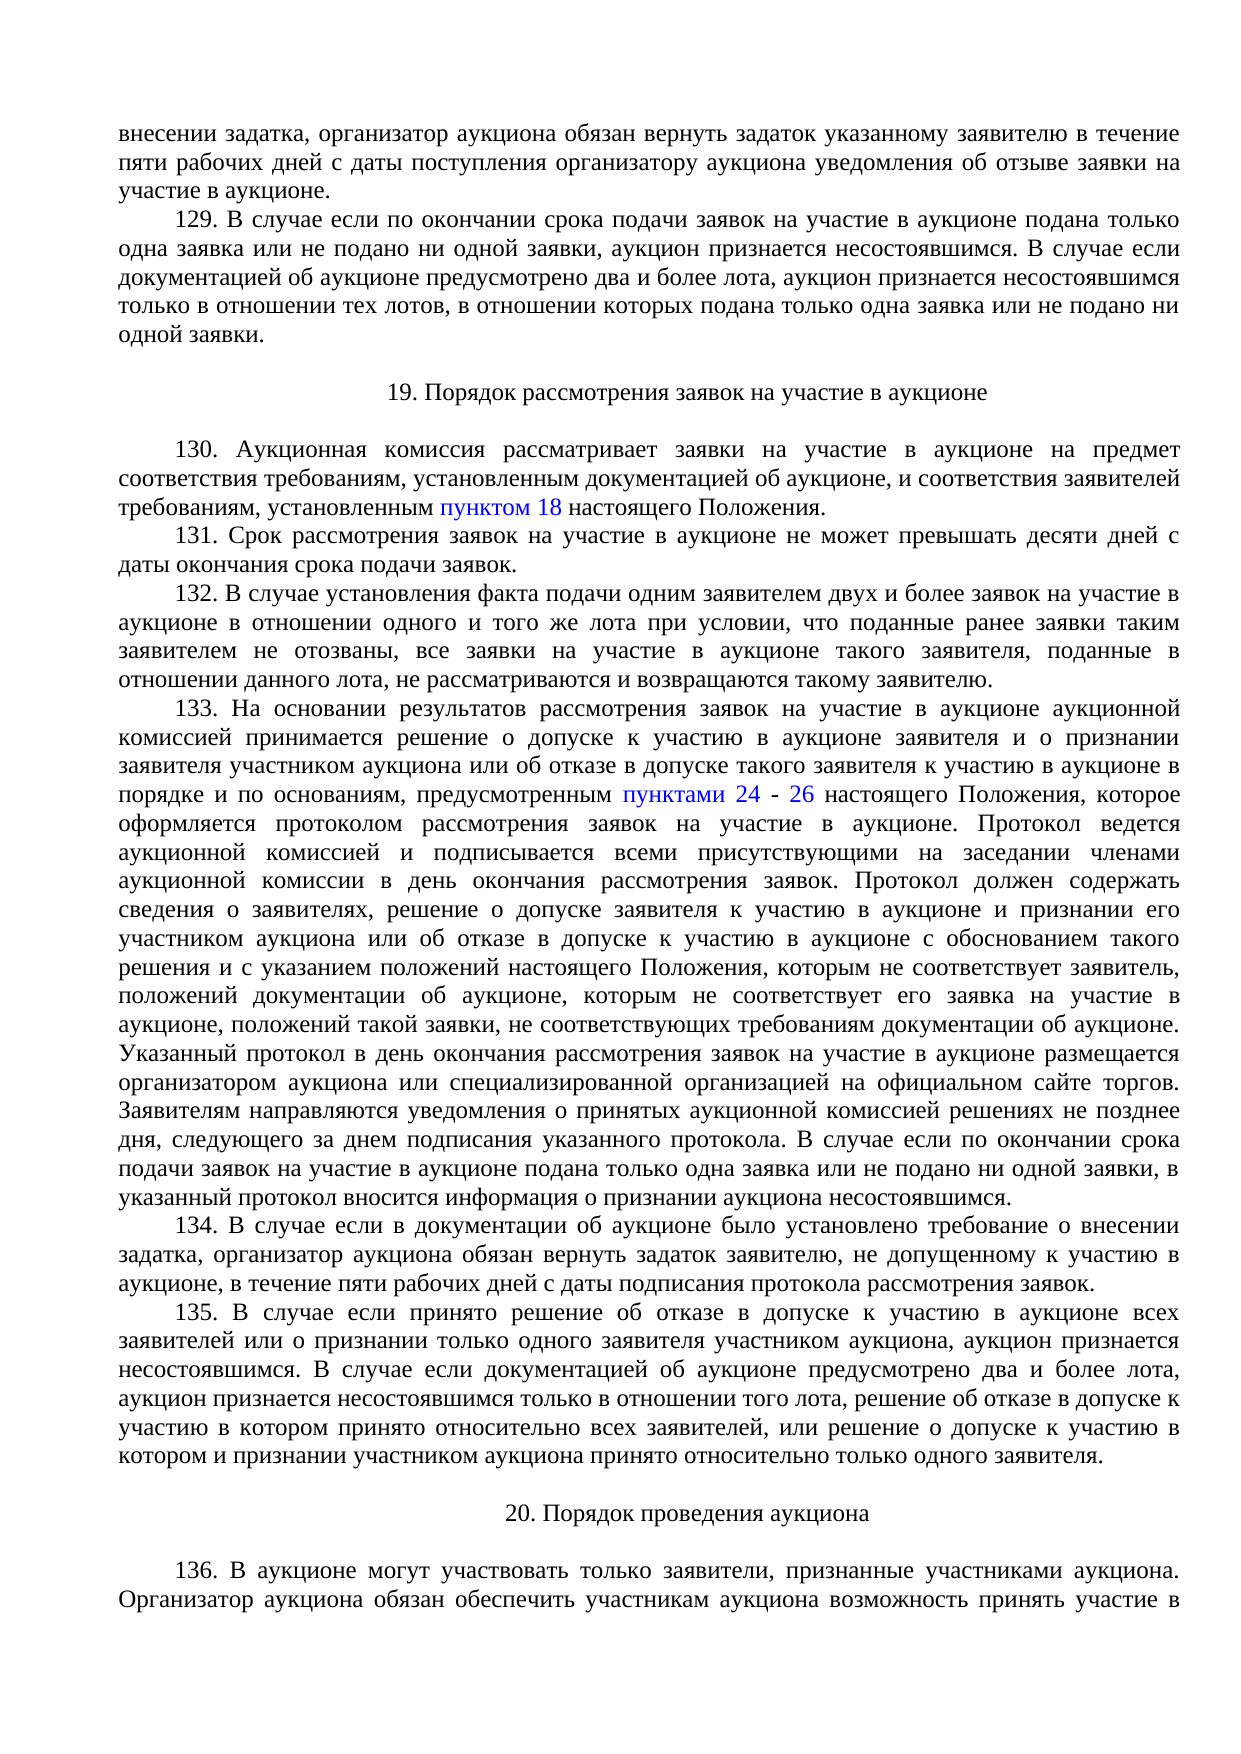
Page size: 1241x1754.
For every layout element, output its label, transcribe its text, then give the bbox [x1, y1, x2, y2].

text 132. В случае установления факта подачи одним заявителем двух и более заявок на участие в аукционе в отношении одного и того же лота при условии, что поданные ранее заявки таким заявителем не отозваны, все заявки на участие в аукционе такого заявителя, поданные в отношении данного лота, не рассматриваются и возвращаются такому заявителю. [118, 578, 1181, 693]
text 135. В случае если принято решение об отказе в допуске к участию в аукционе всех заявителей или о признании только одного заявителя участником аукциона, аукцион признается несостоявшимся. В случае если документацией об аукционе предусмотрено два и более лота, аукцион признается несостоявшимся только в отношении того лота, решение об отказе в допуске к участию в котором принято относительно всех заявителей, или решение о допуске к участию в котором и признании участником аукциона принято относительно только одного заявителя. [118, 1297, 1181, 1469]
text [118, 118, 1181, 204]
text 19. Порядок рассмотрения заявок на участие в аукционе [118, 377, 1181, 406]
text 130. Аукционная комиссия рассматривает заявки на участие в аукционе на предмет соответствия требованиям, установленным документацией об аукционе, и соответствия заявителей требованиям, установленным пунктом 18 настоящего Положения. [118, 434, 1181, 521]
text 134. В случае если в документации об аукционе было установлено требование о внесении задатка, организатор аукциона обязан вернуть задаток заявителю, не допущенному к участию в аукционе, в течение пяти рабочих дней с даты подписания протокола рассмотрения заявок. [118, 1211, 1181, 1297]
text 129. В случае если по окончании срока подачи заявок на участие в аукционе подана только одна заявка или не подано ни одной заявки, аукцион признается несостоявшимся. В случае если документацией об аукционе предусмотрено два и более лота, аукцион признается несостоявшимся только в отношении тех лотов, в отношении которых подана только одна заявка или не подано ни одной заявки. [118, 204, 1181, 348]
text 131. Срок рассмотрения заявок на участие в аукционе не может превышать десяти дней с даты окончания срока подачи заявок. [118, 521, 1181, 578]
text 20. Порядок проведения аукциона [118, 1498, 1181, 1527]
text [118, 1556, 1181, 1613]
text 133. На основании результатов рассмотрения заявок на участие в аукционе аукционной комиссией принимается решение о допуске к участию в аукционе заявителя и о признании заявителя участником аукциона или об отказе в допуске такого заявителя к участию в аукционе в порядке и по основаниям, предусмотренным пунктами 24 - 26 настоящего Положения, которое оформляется протоколом рассмотрения заявок на участие в аукционе. Протокол ведется аукционной комиссией и подписывается всеми присутствующими на заседании членами аукционной комиссии в день окончания рассмотрения заявок. Протокол должен содержать сведения о заявителях, решение о допуске заявителя к участию в аукционе и признании его участником аукциона или об отказе в допуске к участию в аукционе с обоснованием такого решения и с указанием положений настоящего Положения, которым не соответствует заявитель, положений документации об аукционе, которым не соответствует его заявка на участие в аукционе, положений такой заявки, не соответствующих требованиям документации об аукционе. Указанный протокол в день окончания рассмотрения заявок на участие в аукционе размещается организатором аукциона или специализированной организацией на официальном сайте торгов. Заявителям направляются уведомления о принятых аукционной комиссией решениях не позднее дня, следующего за днем подписания указанного протокола. В случае если по окончании срока подачи заявок на участие в аукционе подана только одна заявка или не подано ни одной заявки, в указанный протокол вносится информация о признании аукциона несостоявшимся. [118, 693, 1181, 1211]
